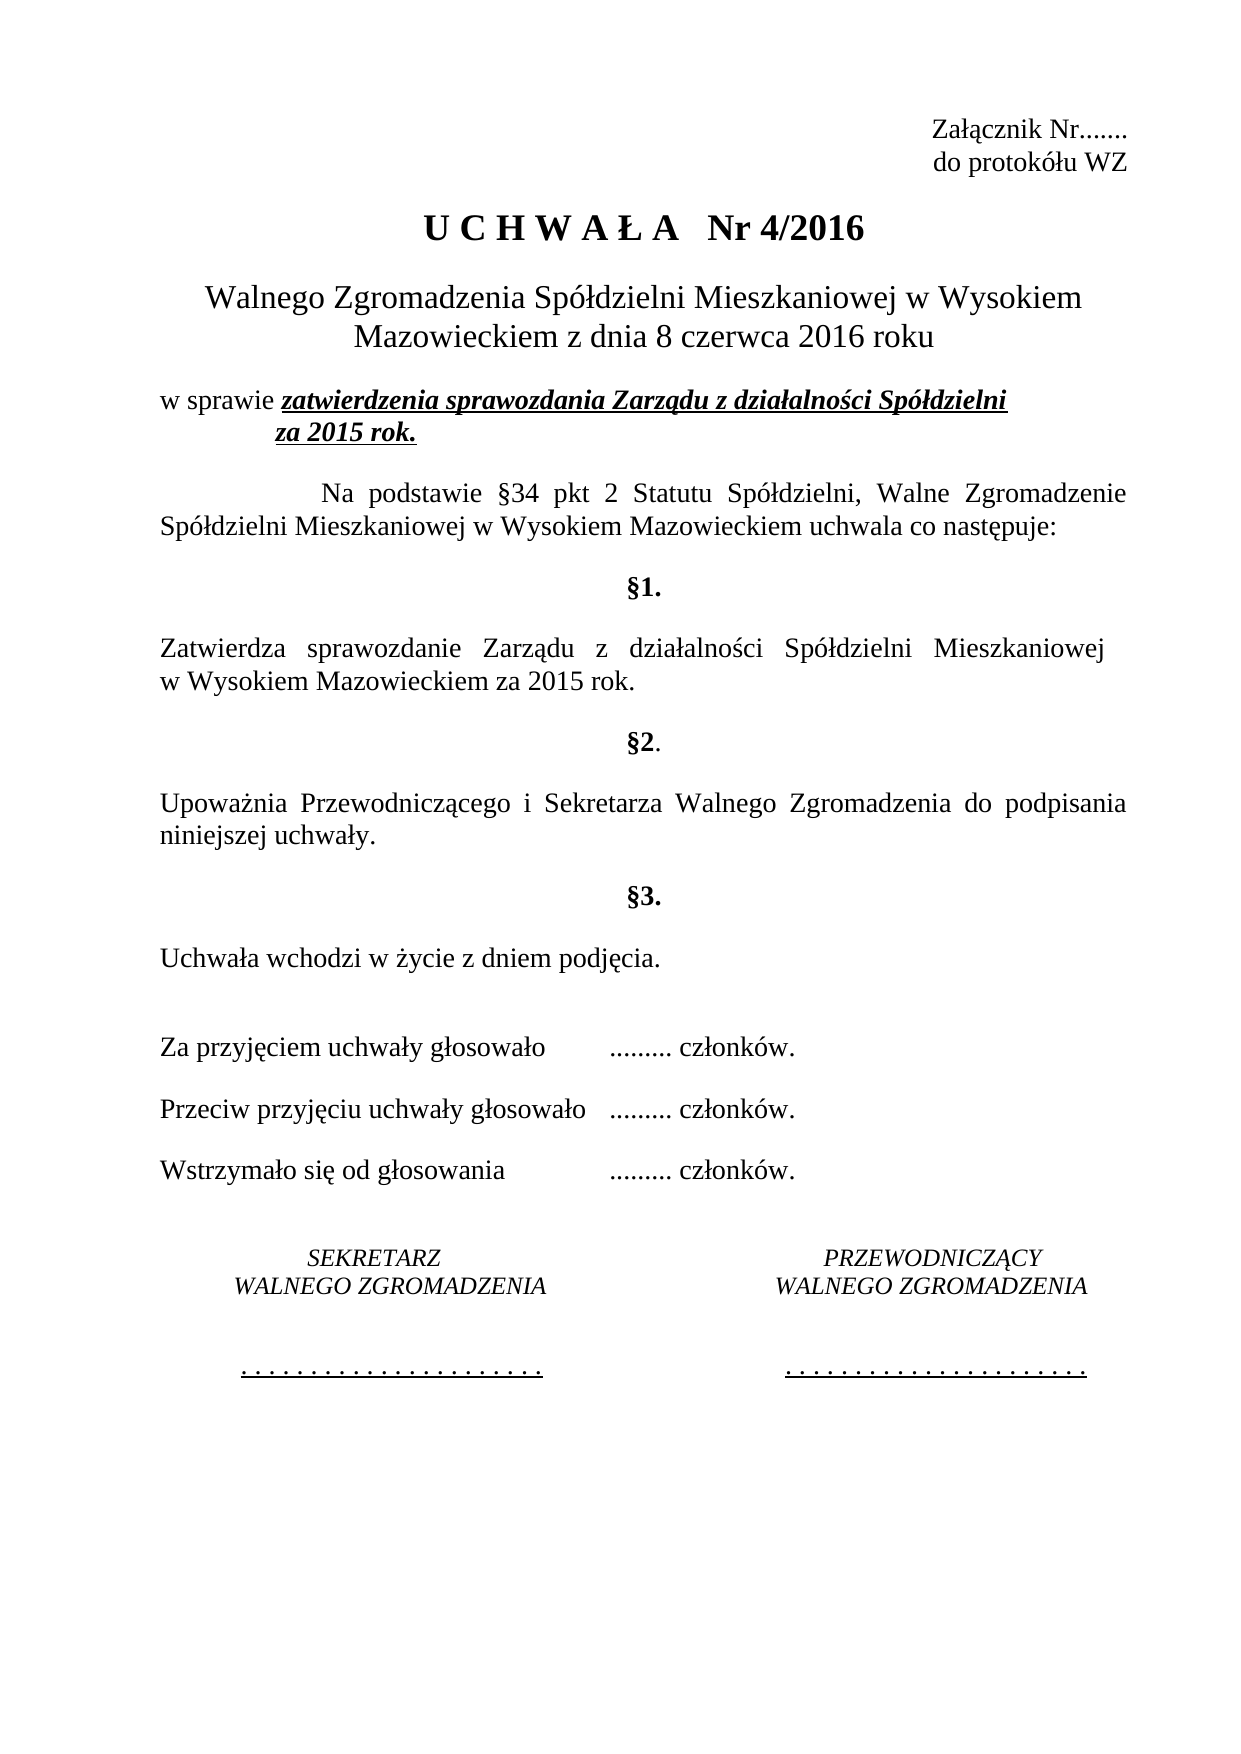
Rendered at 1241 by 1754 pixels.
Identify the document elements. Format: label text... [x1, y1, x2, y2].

text U C H W A Ł A Nr 4/2016 [159, 206, 1128, 249]
text za 2015 rok. [159, 415, 1128, 448]
text Uchwała wchodzi w życie z dniem podjęcia. [159, 941, 1128, 973]
text . . . . . . . . . . . . . . . . . . . . . . . . . . . . . . . . . . . . . . . . . . . . [159, 1348, 1128, 1381]
text Walnego Zgromadzenia Spółdzielni Mieszkaniowej w Wysokiem Mazowieckiem z dnia 8 czerwca 2016 roku [159, 278, 1128, 354]
text Upoważnia Przewodniczącego i Sekretarza Walnego Zgromadzenia do podpisania niniejszej uchwały. [159, 786, 1128, 851]
text §2. [159, 725, 1128, 757]
text WALNEGO ZGROMADZENIA WALNEGO ZGROMADZENIA [159, 1271, 1128, 1300]
text SEKRETARZ PRZEWODNICZĄCY [159, 1243, 1128, 1271]
text Wstrzymało się od głosowania ......... członków. [159, 1153, 1128, 1185]
text w sprawie zatwierdzenia sprawozdania Zarządu z działalności Spółdzielni [159, 383, 1128, 415]
text §1. [159, 570, 1128, 602]
text do protokółu WZ [159, 144, 1128, 177]
text Przeciw przyjęciu uchwały głosowało ......... członków. [159, 1092, 1128, 1124]
text Za przyjęciem uchwały głosowało ......... członków. [159, 1031, 1128, 1063]
text Załącznik Nr....... [159, 112, 1128, 144]
text Na podstawie §34 pkt 2 Statutu Spółdzielni, Walne Zgromadzenie Spółdzielni Mieszkaniowej w Wysokiem Mazowieckiem uchwala co następuje: [159, 477, 1128, 541]
text §3. [159, 879, 1128, 912]
text Zatwierdza sprawozdanie Zarządu z działalności Spółdzielni Mieszkaniowej w Wysokiem Mazowieckiem za 2015 rok. [159, 631, 1128, 696]
